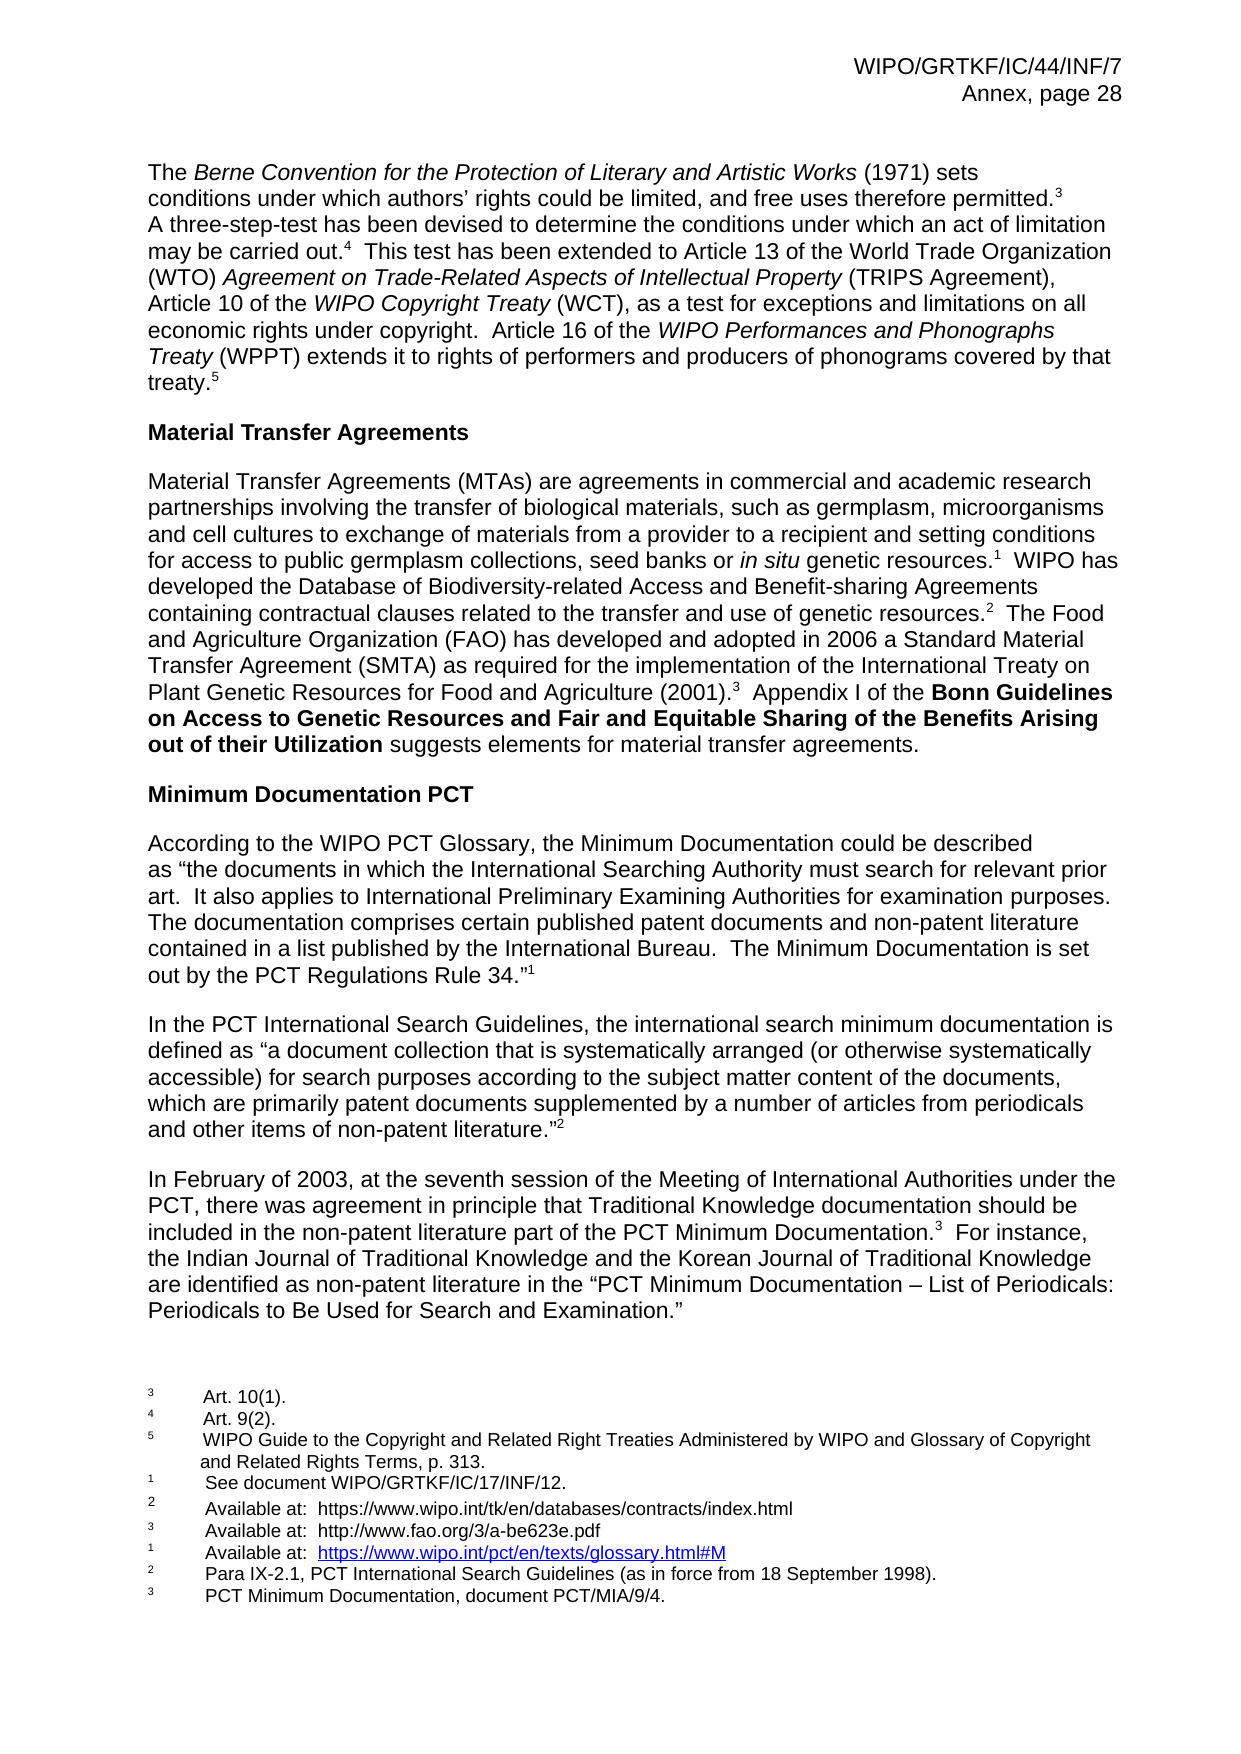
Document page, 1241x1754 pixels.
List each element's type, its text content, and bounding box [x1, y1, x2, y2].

text Material Transfer Agreements (MTAs) are agreements in commercial and academic research partnerships involving the transfer of biological materials, such as germplasm, microorganisms and cell cultures to exchange of materials from a provider to a recipient and setting conditions for access to public germplasm collections, seed banks or in situ genetic resources. WIPO has developed the Database of Biodiversity-related Access and Benefit-sharing Agreements containing contractual clauses related to the transfer and use of genetic resources. The Food and Agriculture Organization (FAO) has developed and adopted in 2006 a Standard Material Transfer Agreement (SMTA) as required for the implementation of the International Treaty on Plant Genetic Resources for Food and Agriculture (2001). Appendix I of the Bonn Guidelines on Access to Genetic Resources and Fair and Equitable Sharing of the Benefits Arising out of their Utilization suggests elements for material transfer agreements. [148, 468, 1122, 758]
subtitle Minimum Documentation PCT [148, 781, 1122, 807]
subtitle Material Transfer Agreements [148, 419, 1122, 445]
text In February of 2003, at the seventh session of the Meeting of International Authorities under the PCT, there was agreement in principle that Traditional Knowledge documentation should be included in the non-patent literature part of the PCT Minimum Documentation. For instance, the Indian Journal of Traditional Knowledge and the Korean Journal of Traditional Knowledge are identified as non-patent literature in the “PCT Minimum Documentation – List of Periodicals: Periodicals to Be Used for Search and Examination.” [148, 1166, 1122, 1324]
text The Berne Convention for the Protection of Literary and Artistic Works (1971) sets conditions under which authors’ rights could be limited, and free uses therefore permitted. A three-step-test has been devised to determine the conditions under which an act of limitation may be carried out. This test has been extended to Article 13 of the World Trade Organization (WTO) Agreement on Trade-Related Aspects of Intellectual Property (TRIPS Agreement), Article 10 of the WIPO Copyright Treaty (WCT), as a test for exceptions and limitations on all economic rights under copyright. Article 16 of the WIPO Performances and Phonographs Treaty (WPPT) extends it to rights of performers and producers of phonograms covered by that treaty. [148, 158, 1122, 396]
text According to the WIPO PCT Glossary, the Minimum Documentation could be described as “the documents in which the International Searching Authority must search for relevant prior art. It also applies to International Preliminary Examining Authorities for examination purposes. The documentation comprises certain published patent documents and non-patent literature contained in a list published by the International Bureau. The Minimum Documentation is set out by the PCT Regulations Rule 34.” [148, 830, 1122, 988]
text In the PCT International Search Guidelines, the international search minimum documentation is defined as “a document collection that is systematically arranged (or otherwise systematically accessible) for search purposes according to the subject matter content of the documents, which are primarily patent documents supplemented by a number of articles from periodicals and other items of non-patent literature.” [148, 1011, 1122, 1143]
